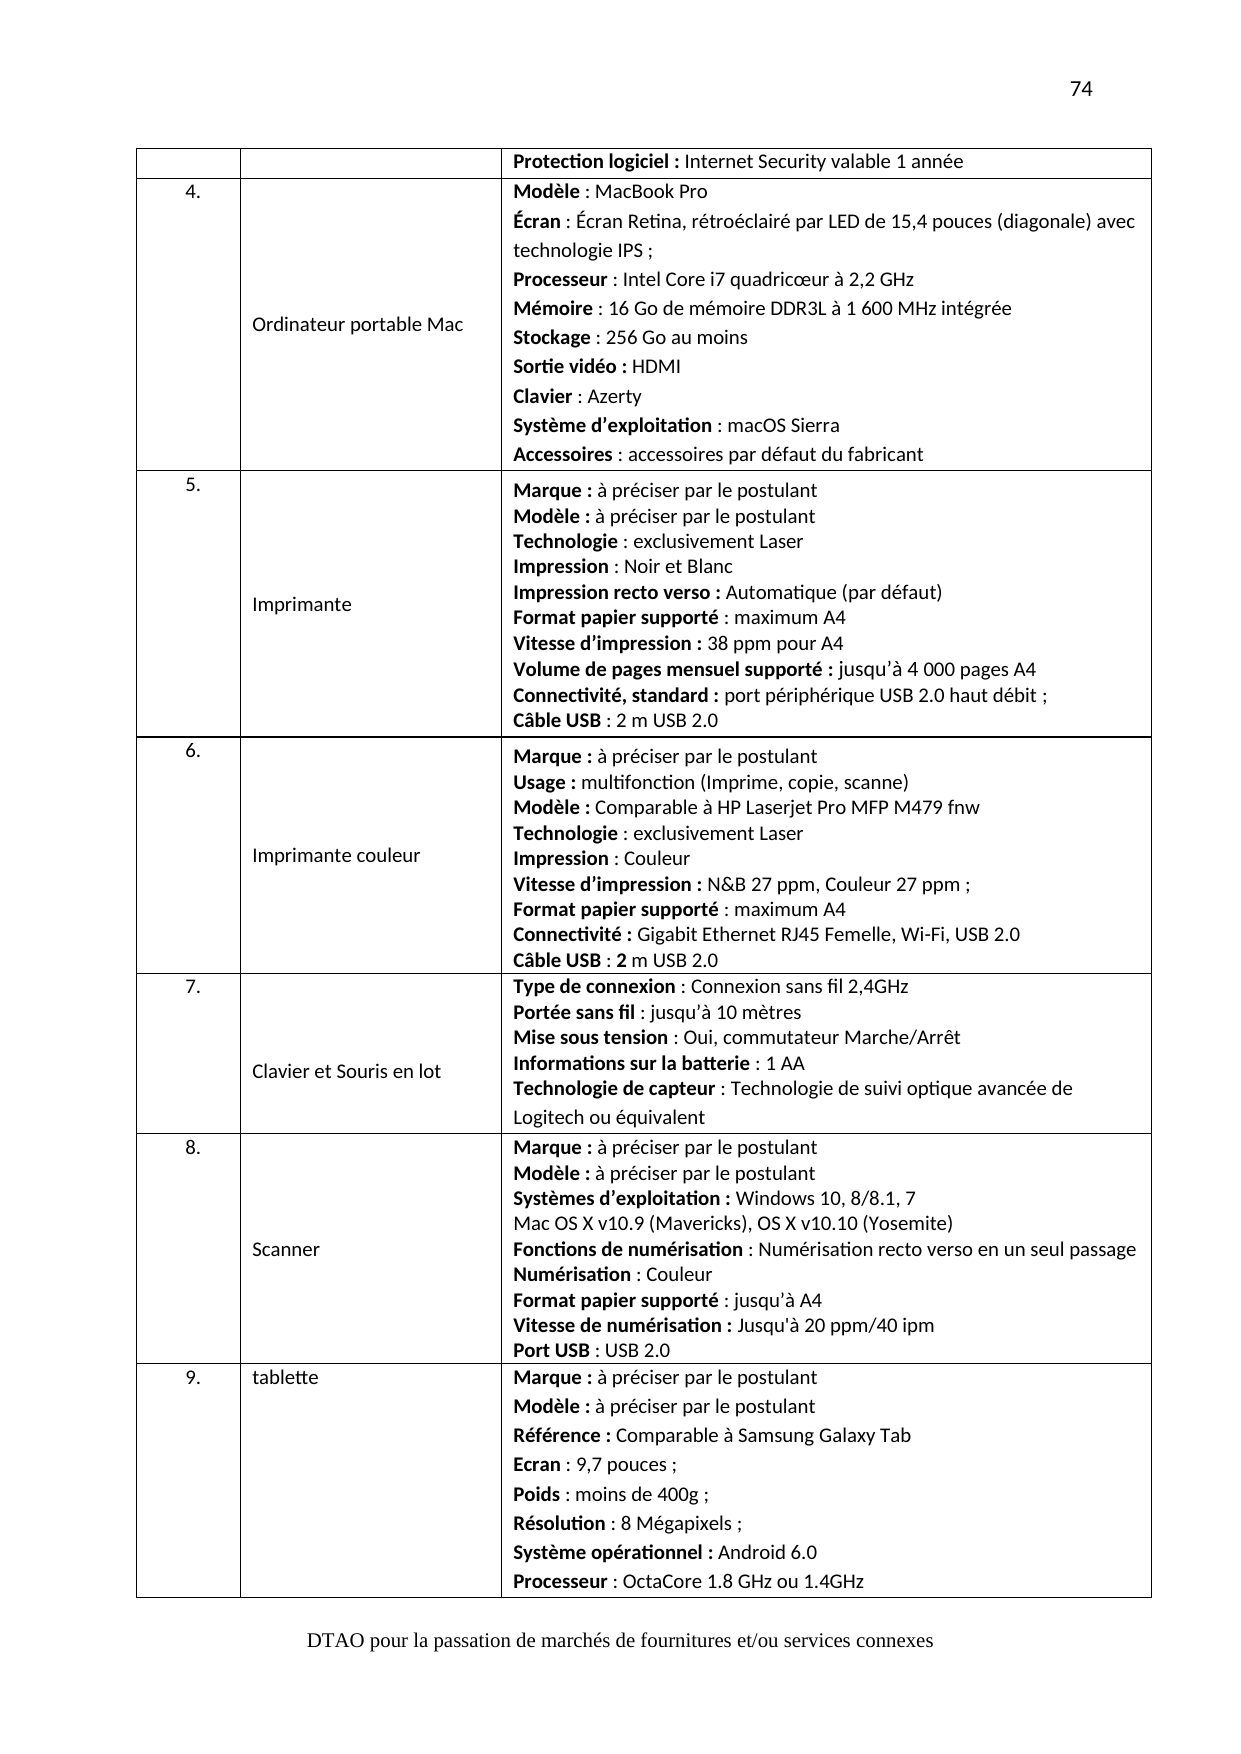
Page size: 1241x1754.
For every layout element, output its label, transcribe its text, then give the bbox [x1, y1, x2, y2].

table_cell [502, 1364, 1151, 1597]
table_cell Scanner [241, 1134, 501, 1363]
table_cell [137, 1134, 240, 1363]
table_cell Type de connexion : Connexion sans fil 2,4GHz Portée sans fil : jusqu’à 10 mètres Mise sous tension : Oui, commutateur Marche/Arrêt Informations sur la batterie : 1 AA Technologie de capteur : Technologie de suivi optique avancée de Logitech ou équivalent [502, 974, 1151, 1133]
table_cell Marque : à préciser par le postulant Usage : multifonction (Imprime, copie, scanne) Modèle : Comparable à HP Laserjet Pro MFP M479 fnw Technologie : exclusivement Laser Impression : Couleur Vitesse d’impression : N&B 27 ppm, Couleur 27 ppm ; Format papier supporté : maximum A4 Connectivité : Gigabit Ethernet RJ45 Femelle, Wi-Fi, USB 2.0 Câble USB : 2 m USB 2.0 [502, 738, 1151, 972]
table_cell Ordinateur portable Mac [241, 179, 501, 470]
table_cell Clavier et Souris en lot [241, 974, 501, 1133]
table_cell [502, 149, 1151, 178]
table_cell [137, 471, 240, 736]
table_cell [137, 179, 240, 470]
table_cell [137, 974, 240, 1133]
table_cell Marque : à préciser par le postulant Modèle : à préciser par le postulant Systèmes d’exploitation : Windows 10, 8/8.1, 7 Mac OS X v10.9 (Mavericks), OS X v10.10 (Yosemite) Fonctions de numérisation : Numérisation recto verso en un seul passage Numérisation : Couleur Format papier supporté : jusqu’à A4 Vitesse de numérisation : Jusqu'à 20 ppm/40 ipm Port USB : USB 2.0 [502, 1134, 1151, 1363]
table_cell Imprimante [241, 471, 501, 736]
table_cell Marque : à préciser par le postulant Modèle : à préciser par le postulant Technologie : exclusivement Laser Impression : Noir et Blanc Impression recto verso : Automatique (par défaut) Format papier supporté : maximum A4 Vitesse d’impression : 38 ppm pour A4 Volume de pages mensuel supporté : jusqu’à 4 000 pages A4 Connectivité, standard : port périphérique USB 2.0 haut débit ; Câble USB : 2 m USB 2.0 [502, 471, 1151, 736]
table_cell [137, 738, 240, 972]
table_cell Modèle : MacBook Pro Écran : Écran Retina, rétroéclairé par LED de 15,4 pouces (diagonale) avec technologie IPS ; Processeur : Intel Core i7 quadricœur à 2,2 GHz Mémoire : 16 Go de mémoire DDR3L à 1 600 MHz intégrée Stockage : 256 Go au moins Sortie vidéo : HDMI Clavier : Azerty Système d’exploitation : macOS Sierra Accessoires : accessoires par défaut du fabricant [502, 179, 1151, 470]
table_cell tablette [241, 1364, 501, 1597]
table_cell [137, 1364, 240, 1597]
table_cell Imprimante couleur [241, 738, 501, 972]
table_cell [137, 149, 240, 178]
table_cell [241, 149, 501, 178]
